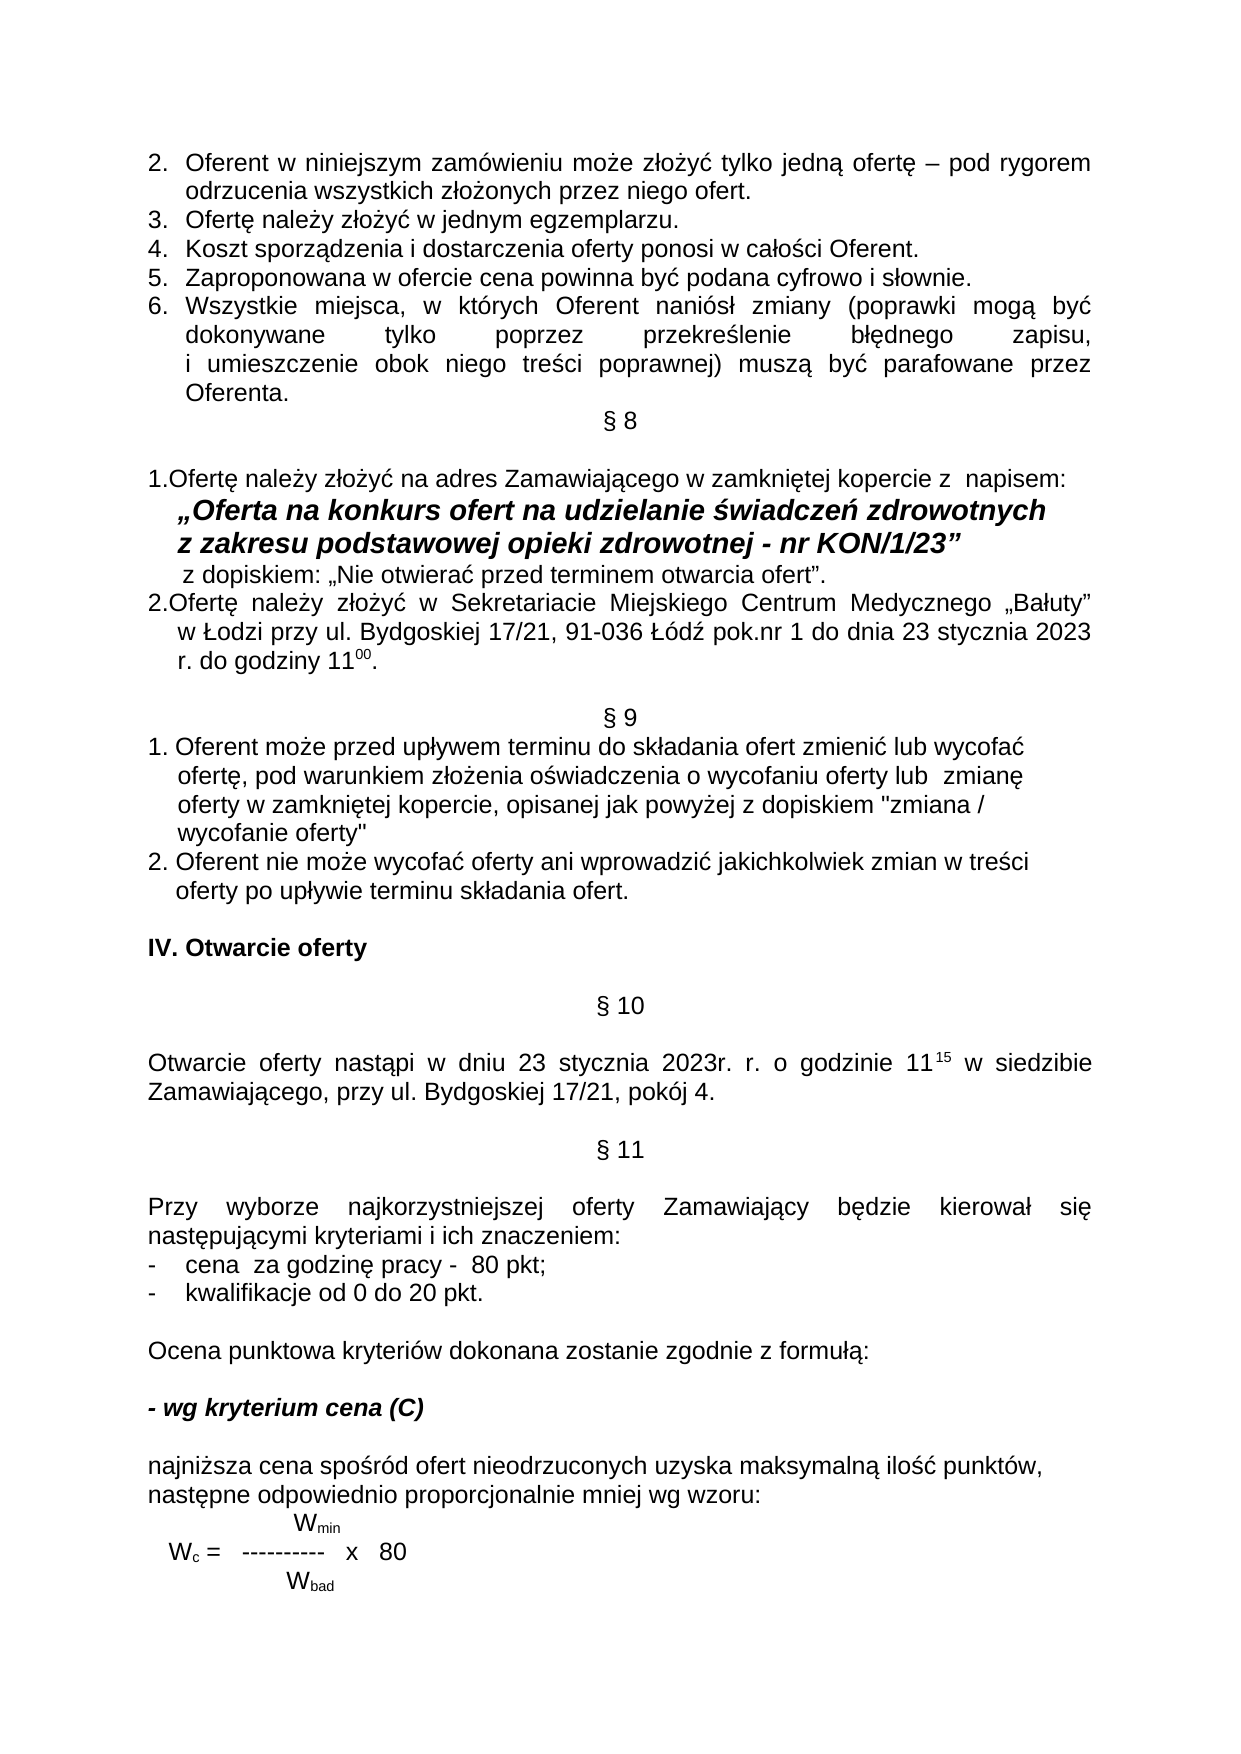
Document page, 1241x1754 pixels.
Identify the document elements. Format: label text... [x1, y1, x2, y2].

list cena za godzinę pracy - 80 pkt; [148, 1250, 1093, 1278]
list Ofertę należy złożyć w jednym egzemplarzu. [148, 205, 1093, 234]
list Oferent w niniejszym zamówieniu może złożyć tylko jedną ofertę – pod rygorem odrzucenia wszystkich złożonych przez niego ofert. [148, 148, 1093, 205]
text § 10 [148, 991, 1093, 1020]
text 2. Oferent nie może wycofać oferty ani wprowadzić jakichkolwiek zmian w treści oferty po upływie terminu składania ofert. [148, 847, 1093, 905]
text 1.Ofertę należy złożyć na adres Zamawiającego w zamkniętej kopercie z napisem: „Oferta na konkurs ofert na udzielanie świadczeń zdrowotnych z zakresu podstawowej opieki zdrowotnej - nr KON/1/23” [148, 464, 1093, 560]
text Wc = ---------- x 80 [148, 1537, 1093, 1566]
text IV. Otwarcie oferty [148, 933, 1093, 962]
text Wbad [148, 1566, 1093, 1595]
list Wszystkie miejsca, w których Oferent naniósł zmiany (poprawki mogą być dokonywane tylko poprzez przekreślenie błędnego zapisu, i umieszczenie obok niego treści poprawnej) muszą być parafowane przez Oferenta. [148, 291, 1093, 406]
text z dopiskiem: „Nie otwierać przed terminem otwarcia ofert”. [148, 560, 1093, 588]
text § 8 [148, 406, 1093, 435]
list Zaproponowana w ofercie cena powinna być podana cyfrowo i słownie. [148, 263, 1093, 291]
text Ocena punktowa kryteriów dokonana zostanie zgodnie z formułą: [148, 1336, 1093, 1365]
text 2.Ofertę należy złożyć w Sekretariacie Miejskiego Centrum Medycznego „Bałuty” w Łodzi przy ul. Bydgoskiej 17/21, 91-036 Łódź pok.nr 1 do dnia 23 stycznia 2023 r. do godziny 1100. [148, 588, 1093, 675]
text najniższa cena spośród ofert nieodrzuconych uzyska maksymalną ilość punktów, następne odpowiednio proporcjonalnie mniej wg wzoru: [148, 1451, 1093, 1508]
text § 9 [148, 703, 1093, 732]
text Otwarcie oferty nastąpi w dniu 23 stycznia 2023r. r. o godzinie 1115 w siedzibie Zamawiającego, przy ul. Bydgoskiej 17/21, pokój 4. [148, 1048, 1093, 1106]
list kwalifikacje od 0 do 20 pkt. [148, 1278, 1093, 1307]
text Przy wyborze najkorzystniejszej oferty Zamawiający będzie kierował się następującymi kryteriami i ich znaczeniem: [148, 1192, 1093, 1250]
text 1. Oferent może przed upływem terminu do składania ofert zmienić lub wycofać ofertę, pod warunkiem złożenia oświadczenia o wycofaniu oferty lub zmianę oferty w zamkniętej kopercie, opisanej jak powyżej z dopiskiem "zmiana / wycofanie oferty" [148, 732, 1093, 847]
text Wmin [148, 1508, 1093, 1537]
text § 11 [148, 1135, 1093, 1163]
list Koszt sporządzenia i dostarczenia oferty ponosi w całości Oferent. [148, 234, 1093, 263]
text - wg kryterium cena (C) [148, 1393, 1093, 1422]
